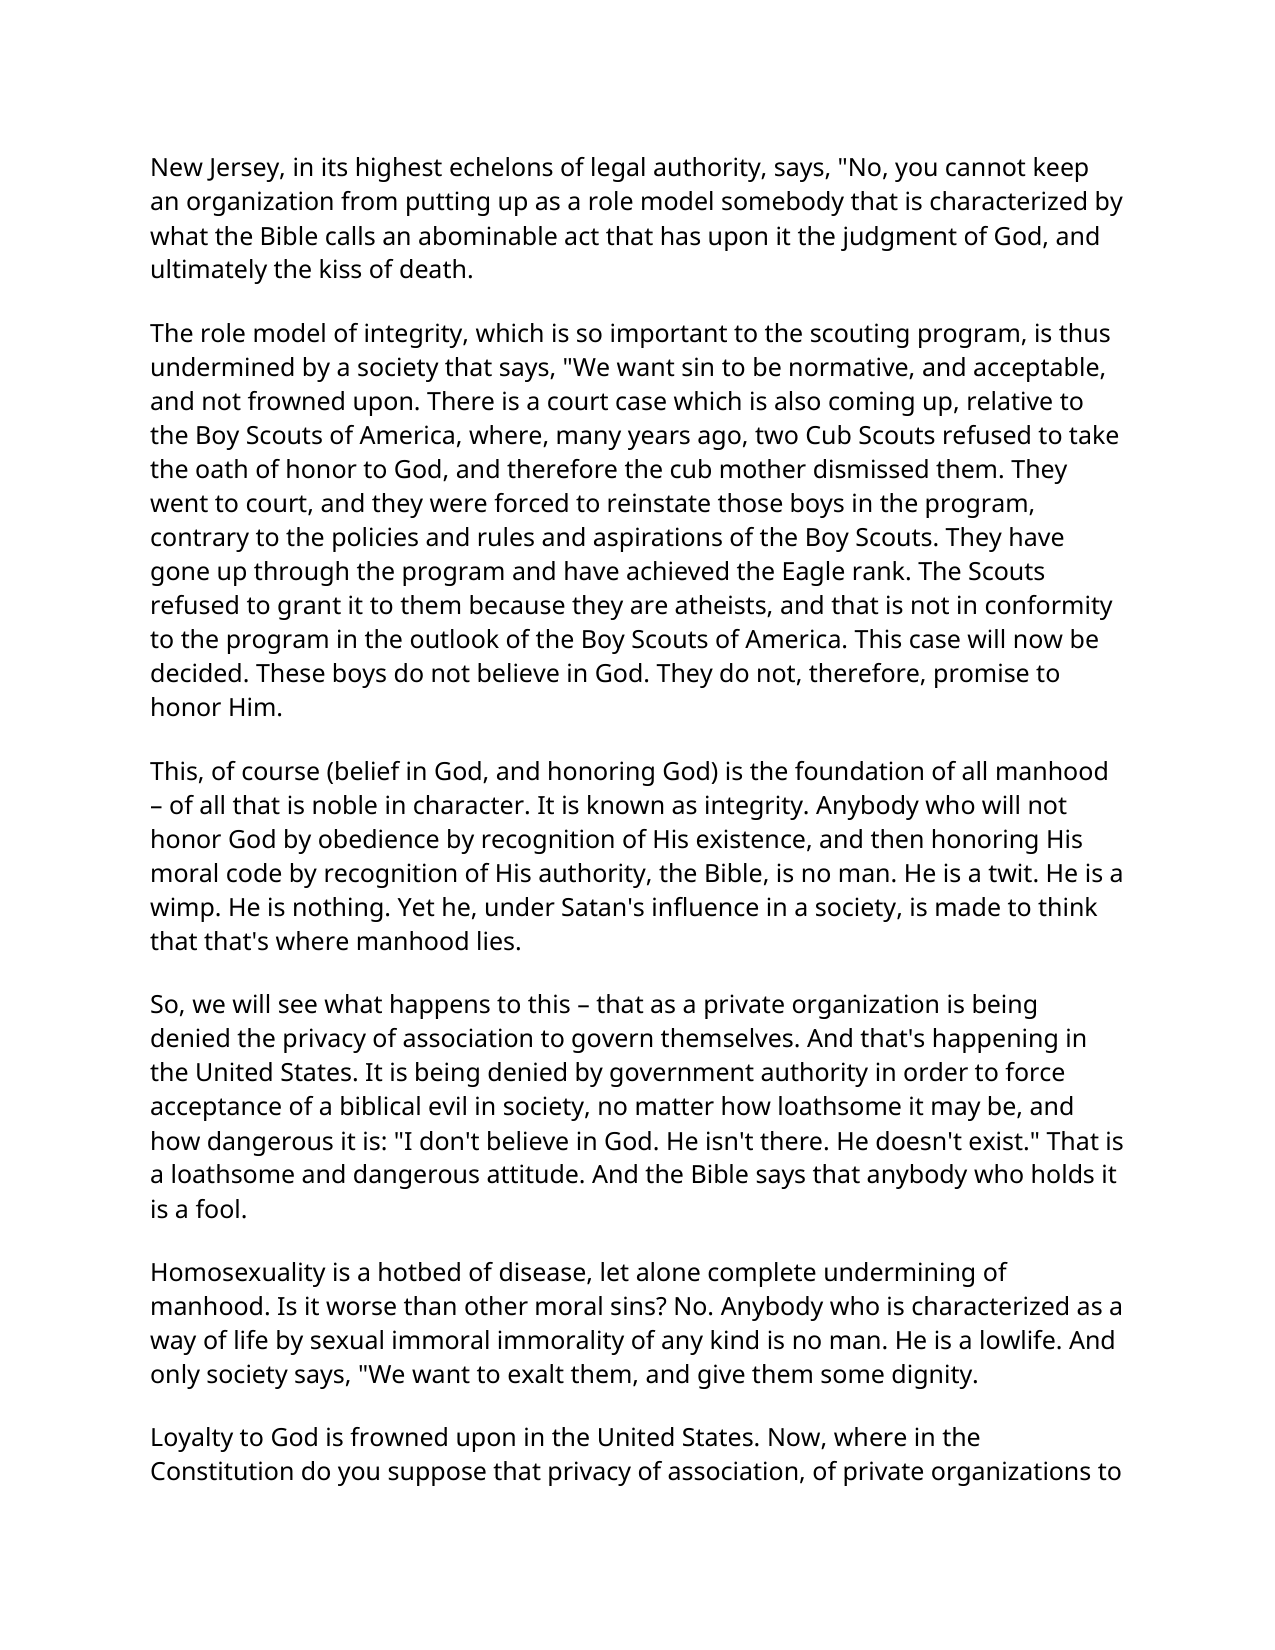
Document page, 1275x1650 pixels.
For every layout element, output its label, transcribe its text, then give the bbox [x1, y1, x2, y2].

text Homosexuality is a hotbed of disease, let alone complete undermining of manhood. Is it worse than other moral sins? No. Anybody who is characterized as a way of life by sexual immoral immorality of any kind is no man. He is a lowlife. And only society says, "We want to exalt them, and give them some dignity. [150, 1254, 1125, 1391]
text This, of course (belief in God, and honoring God) is the foundation of all manhood – of all that is noble in character. It is known as integrity. Anybody who will not honor God by obedience by recognition of His existence, and then honoring His moral code by recognition of His authority, the Bible, is no man. He is a twit. He is a wimp. He is nothing. Yet he, under Satan's influence in a society, is made to think that that's where manhood lies. [150, 753, 1125, 958]
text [150, 1420, 1125, 1488]
text The role model of integrity, which is so important to the scouting program, is thus undermined by a society that says, "We want sin to be normative, and acceptable, and not frowned upon. There is a court case which is also coming up, relative to the Boy Scouts of America, where, many years ago, two Cub Scouts refused to take the oath of honor to God, and therefore the cub mother dismissed them. They went to court, and they were forced to reinstate those boys in the program, contrary to the policies and rules and aspirations of the Boy Scouts. They have gone up through the program and have achieved the Eagle rank. The Scouts refused to grant it to them because they are atheists, and that is not in conformity to the program in the outlook of the Boy Scouts of America. This case will now be decided. These boys do not believe in God. They do not, therefore, promise to honor Him. [150, 315, 1125, 724]
text So, we will see what happens to this – that as a private organization is being denied the privacy of association to govern themselves. And that's happening in the United States. It is being denied by government authority in order to force acceptance of a biblical evil in society, no matter how loathsome it may be, and how dangerous it is: "I don't believe in God. He isn't there. He doesn't exist." That is a loathsome and dangerous attitude. And the Bible says that anybody who holds it is a fool. [150, 987, 1125, 1225]
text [150, 150, 1125, 286]
